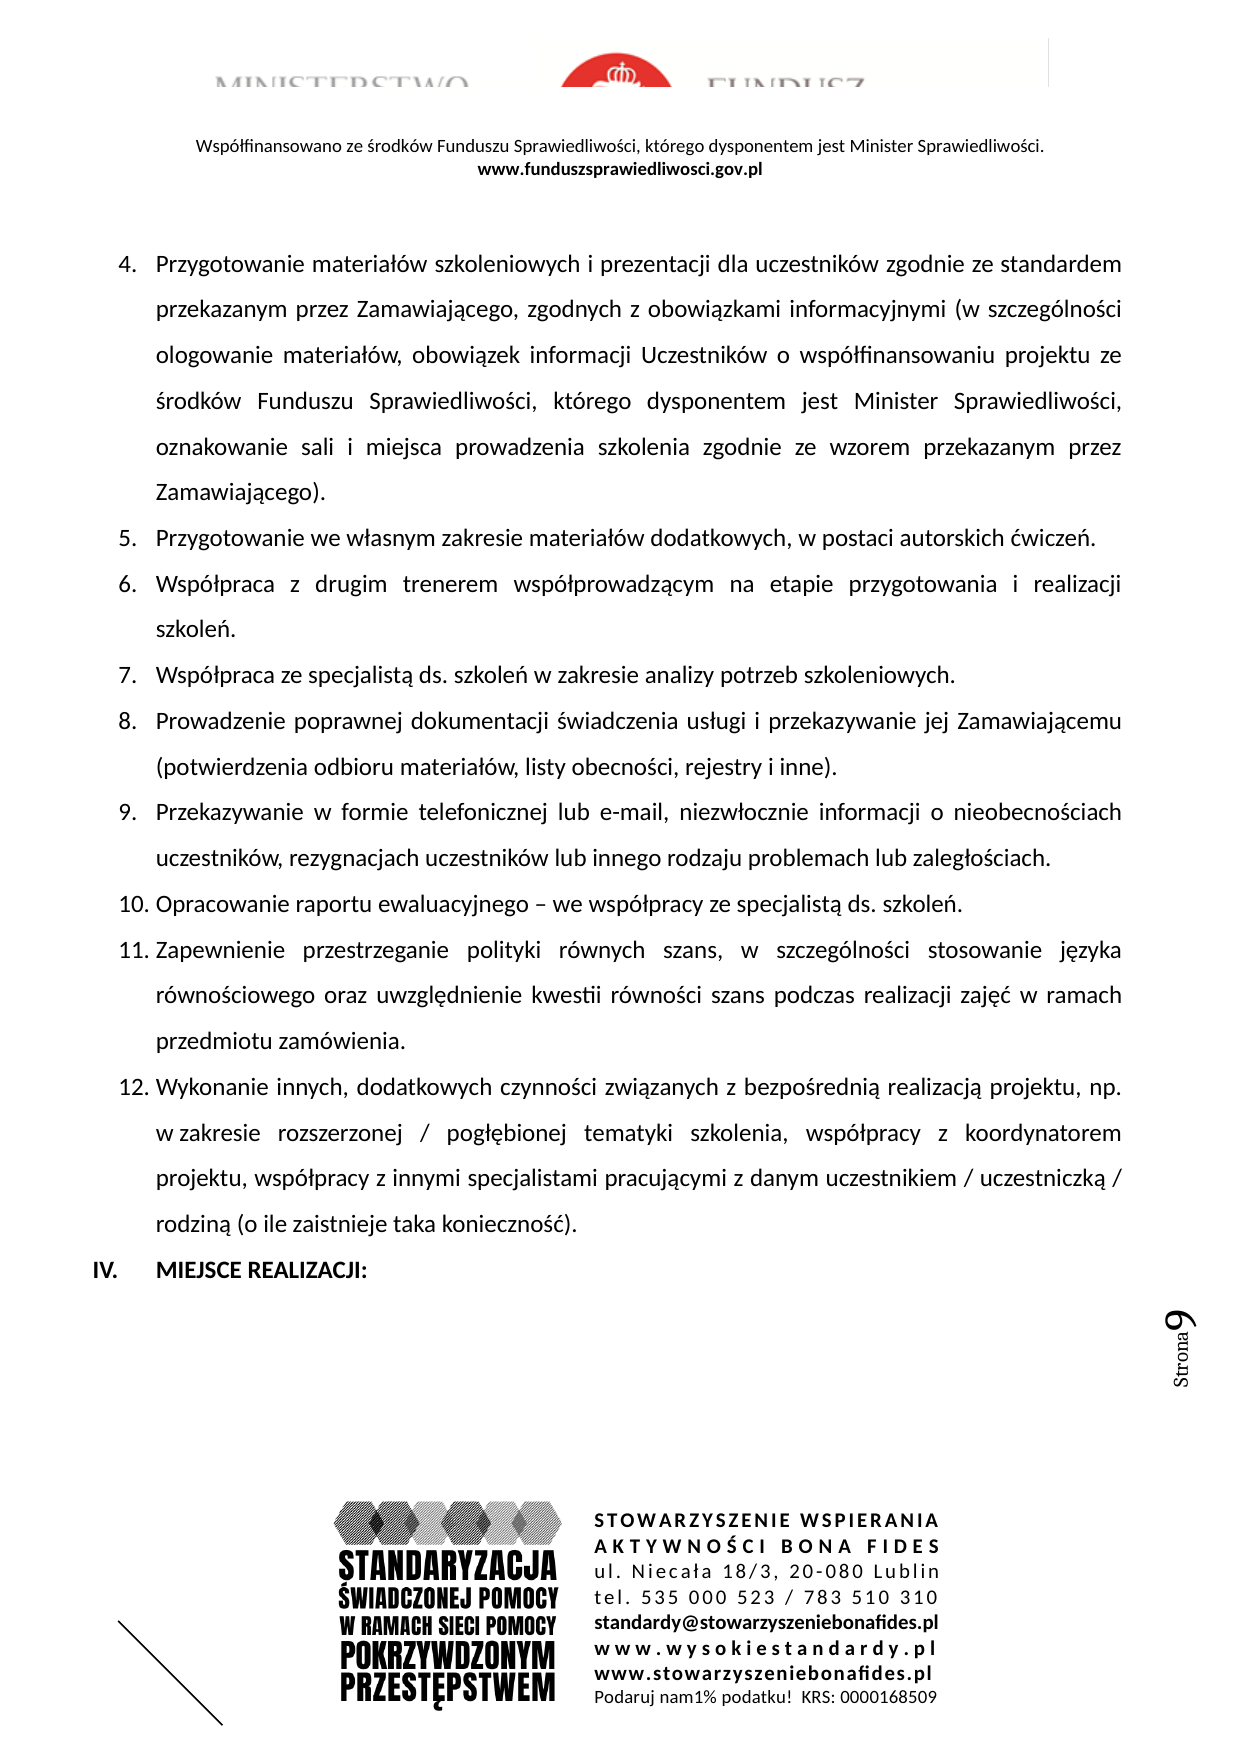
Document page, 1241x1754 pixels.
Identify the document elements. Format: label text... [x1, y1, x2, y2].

list Wykonanie innych, dodatkowych czynności związanych z bezpośrednią realizacją projektu, np. w zakresie rozszerzonej / pogłębionej tematyki szkolenia, współpracy z koordynatorem projektu, współpracy z innymi specjalistami pracującymi z danym uczestnikiem / uczestniczką / rodziną (o ile zaistnieje taka konieczność). [118, 1071, 1122, 1239]
list Współpraca z drugim trenerem współprowadzącym na etapie przygotowania i realizacji szkoleń. [118, 568, 1122, 644]
list Przygotowanie materiałów szkoleniowych i prezentacji dla uczestników zgodnie ze standardem przekazanym przez Zamawiającego, zgodnych z obowiązkami informacyjnymi (w szczególności ologowanie materiałów, obowiązek informacji Uczestników o współfinansowaniu projektu ze środków Funduszu Sprawiedliwości, którego dysponentem jest Minister Sprawiedliwości, oznakowanie sali i miejsca prowadzenia szkolenia zgodnie ze wzorem przekazanym przez Zamawiającego). [118, 248, 1122, 507]
list Przekazywanie w formie telefonicznej lub e-mail, niezwłocznie informacji o nieobecnościach uczestników, rezygnacjach uczestników lub innego rodzaju problemach lub zaległościach. [118, 797, 1122, 873]
picture [303, 1466, 588, 1751]
list Prowadzenie poprawnej dokumentacji świadczenia usługi i przekazywanie jej Zamawiającemu (potwierdzenia odbioru materiałów, listy obecności, rejestry i inne). [118, 705, 1122, 781]
list Przygotowanie we własnym zakresie materiałów dodatkowych, w postaci autorskich ćwiczeń. [118, 522, 1122, 553]
list Zapewnienie przestrzeganie polityki równych szans, w szczególności stosowanie języka równościowego oraz uwzględnienie kwestii równości szans podczas realizacji zajęć w ramach przedmiotu zamówienia. [118, 934, 1122, 1056]
list Opracowanie raportu ewaluacyjnego – we współpracy ze specjalistą ds. szkoleń. [118, 888, 1122, 918]
list Współpraca ze specjalistą ds. szkoleń w zakresie analizy potrzeb szkoleniowych. [118, 659, 1122, 690]
list MIEJSCE REALIZACJI: [118, 1254, 1122, 1284]
picture [176, 38, 1050, 87]
